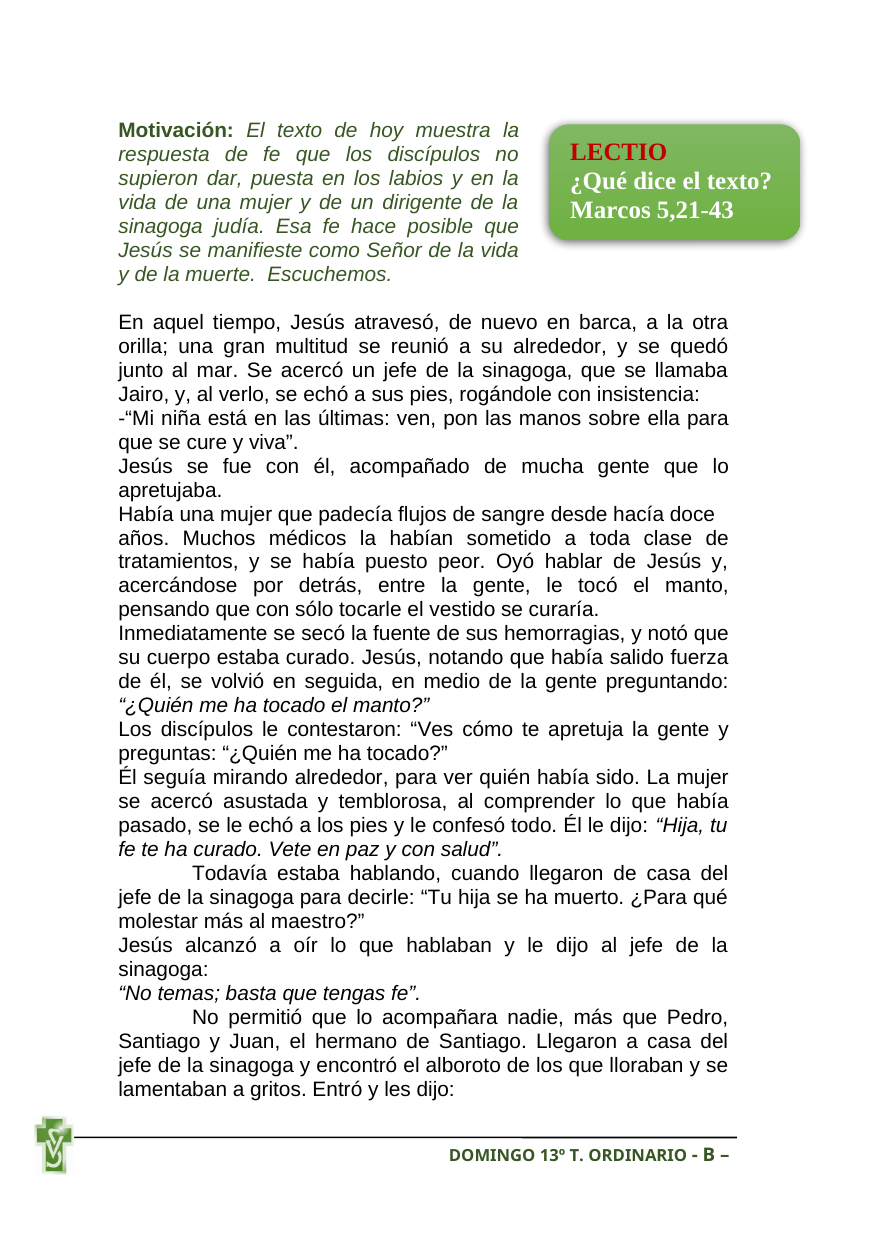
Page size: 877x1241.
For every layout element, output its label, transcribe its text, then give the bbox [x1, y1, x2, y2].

text Jesús alcanzó a oír lo que hablaban y le dijo al jefe de la sinagoga: [118, 933, 729, 981]
text Todavía estaba hablando, cuando llegaron de casa del jefe de la sinagoga para decirle: “Tu hija se ha muerto. ¿Para qué molestar más al maestro?” [118, 861, 729, 933]
text -“Mi niña está en las últimas: ven, pon las manos sobre ella para que se cure y viva”. [118, 406, 729, 453]
text Motivación: El texto de hoy muestra la respuesta de fe que los discípulos no supieron dar, puesta en los labios y en la vida de una mujer y de un dirigente de la sinagoga judía. Esa fe hace posible que Jesús se manifieste como Señor de la vida y de la muerte. Escuchemos. [118, 118, 729, 286]
text Inmediatamente se secó la fuente de sus hemorragias, y notó que su cuerpo estaba curado. Jesús, notando que había salido fuerza de él, se volvió en seguida, en medio de la gente preguntando: “¿Quién me ha tocado el manto?” [118, 621, 729, 717]
text Los discípulos le contestaron: “Ves cómo te apretuja la gente y preguntas: “¿Quién me ha tocado?” [118, 717, 729, 765]
text Él seguía mirando alrededor, para ver quién había sido. La mujer se acercó asustada y temblorosa, al comprender lo que había pasado, se le echó a los pies y le confesó todo. Él le dijo: “Hija, tu fe te ha curado. Vete en paz y con salud”. [118, 765, 729, 861]
text No permitió que lo acompañara nadie, más que Pedro, Santiago y Juan, el hermano de Santiago. Llegaron a casa del jefe de la sinagoga y encontró el alboroto de los que lloraban y se lamentaban a gritos. Entró y les dijo: [118, 1004, 729, 1100]
text Había una mujer que padecía flujos de sangre desde hacía doce [118, 501, 729, 525]
text años. Muchos médicos la habían sometido a toda clase de tratamientos, y se había puesto peor. Oyó hablar de Jesús y, acercándose por detrás, entre la gente, le tocó el manto, pensando que con sólo tocarle el vestido se curaría. [118, 525, 729, 621]
text En aquel tiempo, Jesús atravesó, de nuevo en barca, a la otra orilla; una gran multitud se reunió a su alrededor, y se quedó junto al mar. Se acercó un jefe de la sinagoga, que se llamaba Jairo, y, al verlo, se echó a sus pies, rogándole con insistencia: [118, 310, 729, 406]
text “No temas; basta que tengas fe”. [118, 981, 729, 1004]
text Jesús se fue con él, acompañado de mucha gente que lo apretujaba. [118, 453, 729, 501]
